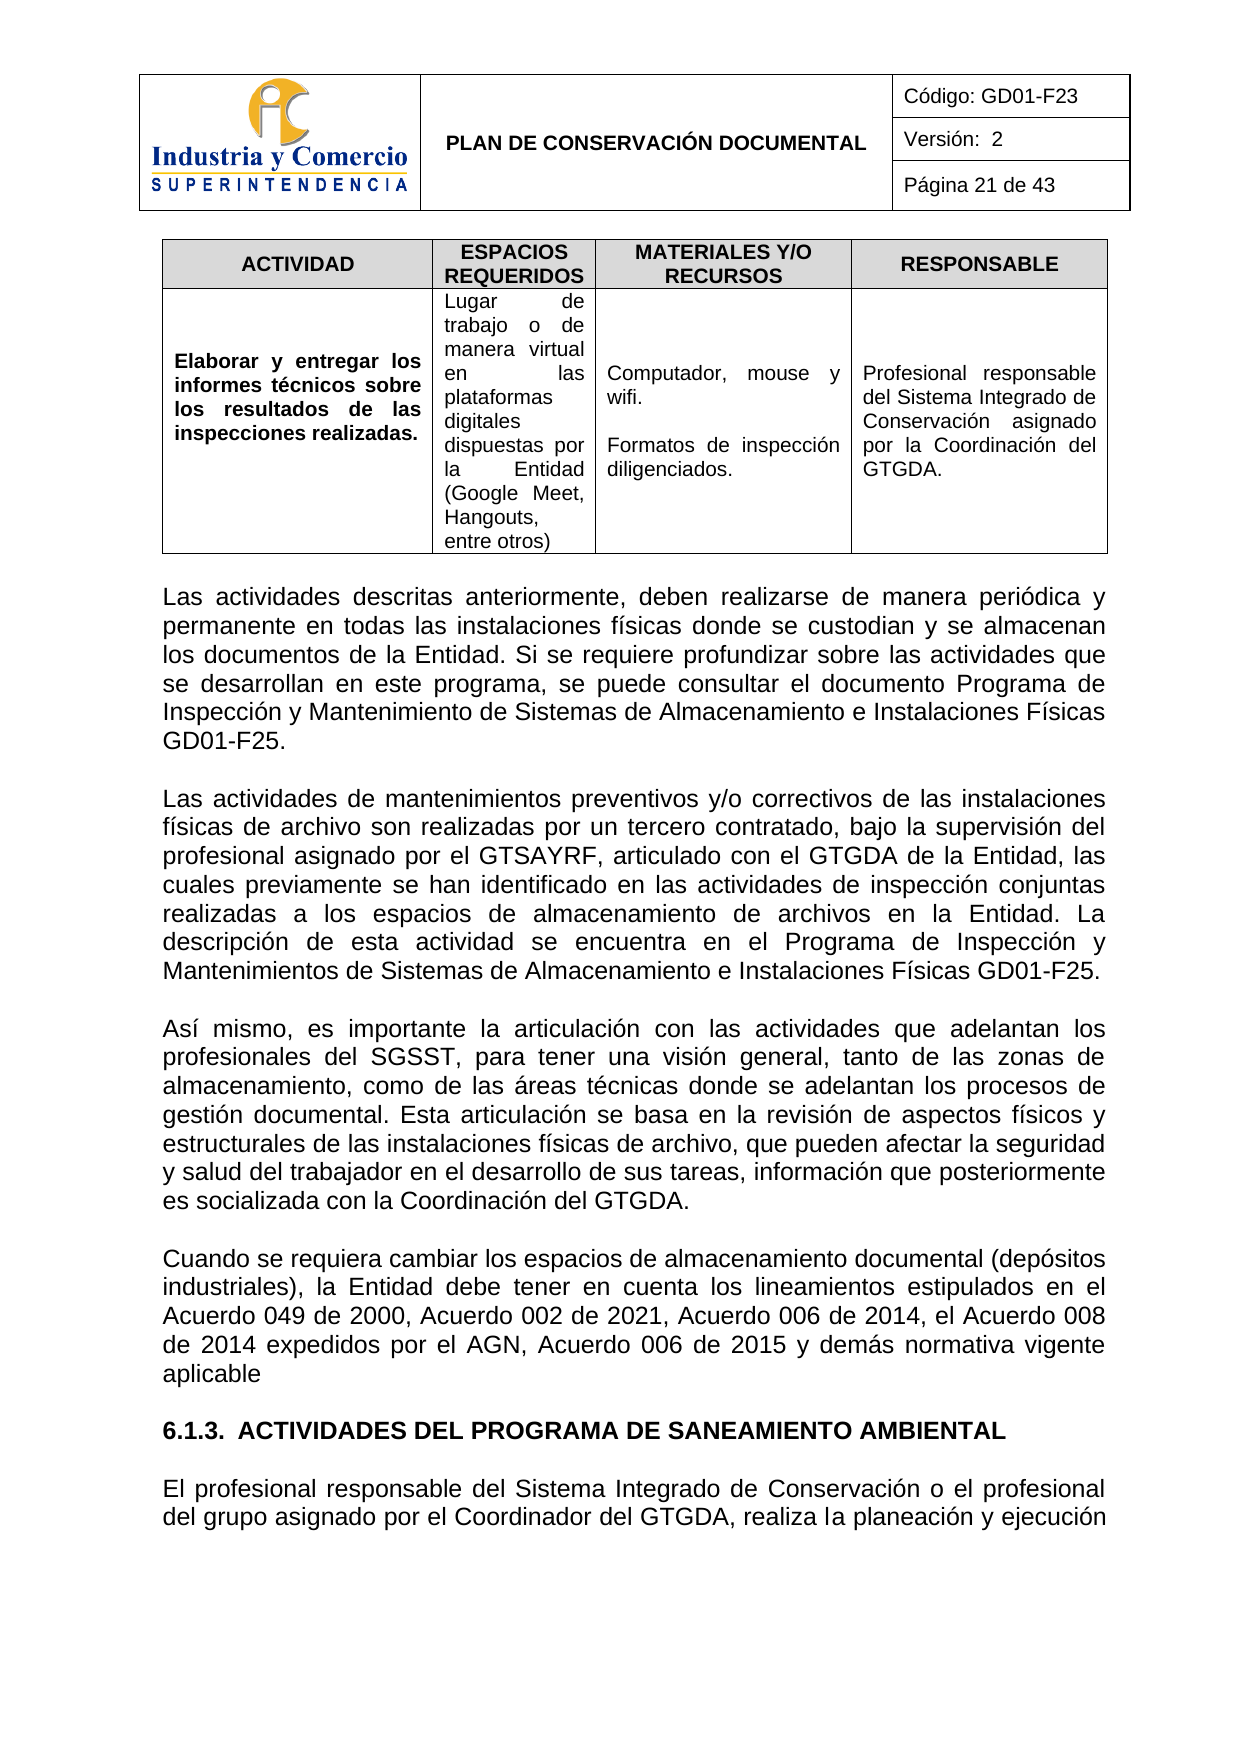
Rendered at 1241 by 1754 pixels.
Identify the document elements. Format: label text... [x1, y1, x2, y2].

table_header MATERIALES Y/O RECURSOS [596, 240, 851, 288]
table_header RESPONSABLE [852, 240, 1107, 288]
table_cell Lugar de trabajo o de manera virtual en las plataformas digitales dispuestas por la Entidad (Google Meet, Hangouts, entre otros) [433, 289, 595, 553]
table_cell Computador, mouse y wifi. Formatos de inspección diligenciados. [596, 289, 851, 553]
list ACTIVIDADES DEL PROGRAMA DE SANEAMIENTO AMBIENTAL [162, 1416, 1107, 1445]
text Así mismo, es importante la articulación con las actividades que adelantan los profesionales del SGSST, para tener una visión general, tanto de las zonas de almacenamiento, como de las áreas técnicas donde se adelantan los procesos de gestión documental. Esta articulación se basa en la revisión de aspectos físicos y estructurales de las instalaciones físicas de archivo, que pueden afectar la seguridad y salud del trabajador en el desarrollo de sus tareas, información que posteriormente es socializada con la Coordinación del GTGDA. [162, 1014, 1107, 1215]
table_cell Profesional responsable del Sistema Integrado de Conservación asignado por la Coordinación del GTGDA. [852, 289, 1107, 553]
text Las actividades de mantenimientos preventivos y/o correctivos de las instalaciones físicas de archivo son realizadas por un tercero contratado, bajo la supervisión del profesional asignado por el GTSAYRF, articulado con el GTGDA de la Entidad, las cuales previamente se han identificado en las actividades de inspección conjuntas realizadas a los espacios de almacenamiento de archivos en la Entidad. La descripción de esta actividad se encuentra en el Programa de Inspección y Mantenimientos de Sistemas de Almacenamiento e Instalaciones Físicas GD01-F25. [162, 784, 1107, 985]
table_cell Elaborar y entregar los informes técnicos sobre los resultados de las inspecciones realizadas. [163, 289, 432, 553]
text Las actividades descritas anteriormente, deben realizarse de manera periódica y permanente en todas las instalaciones físicas donde se custodian y se almacenan los documentos de la Entidad. Si se requiere profundizar sobre las actividades que se desarrollan en este programa, se puede consultar el documento Programa de Inspección y Mantenimiento de Sistemas de Almacenamiento e Instalaciones Físicas GD01-F25. [162, 582, 1107, 755]
table_header ESPACIOS REQUERIDOS [433, 240, 595, 288]
table_header ACTIVIDAD [163, 240, 432, 288]
picture [151, 75, 409, 195]
text Cuando se requiera cambiar los espacios de almacenamiento documental (depósitos industriales), la Entidad debe tener en cuenta los lineamientos estipulados en el Acuerdo 049 de 2000, Acuerdo 002 de 2021, Acuerdo 006 de 2014, el Acuerdo 008 de 2014 expedidos por el AGN, Acuerdo 006 de 2015 y demás normativa vigente aplicable [162, 1244, 1107, 1387]
